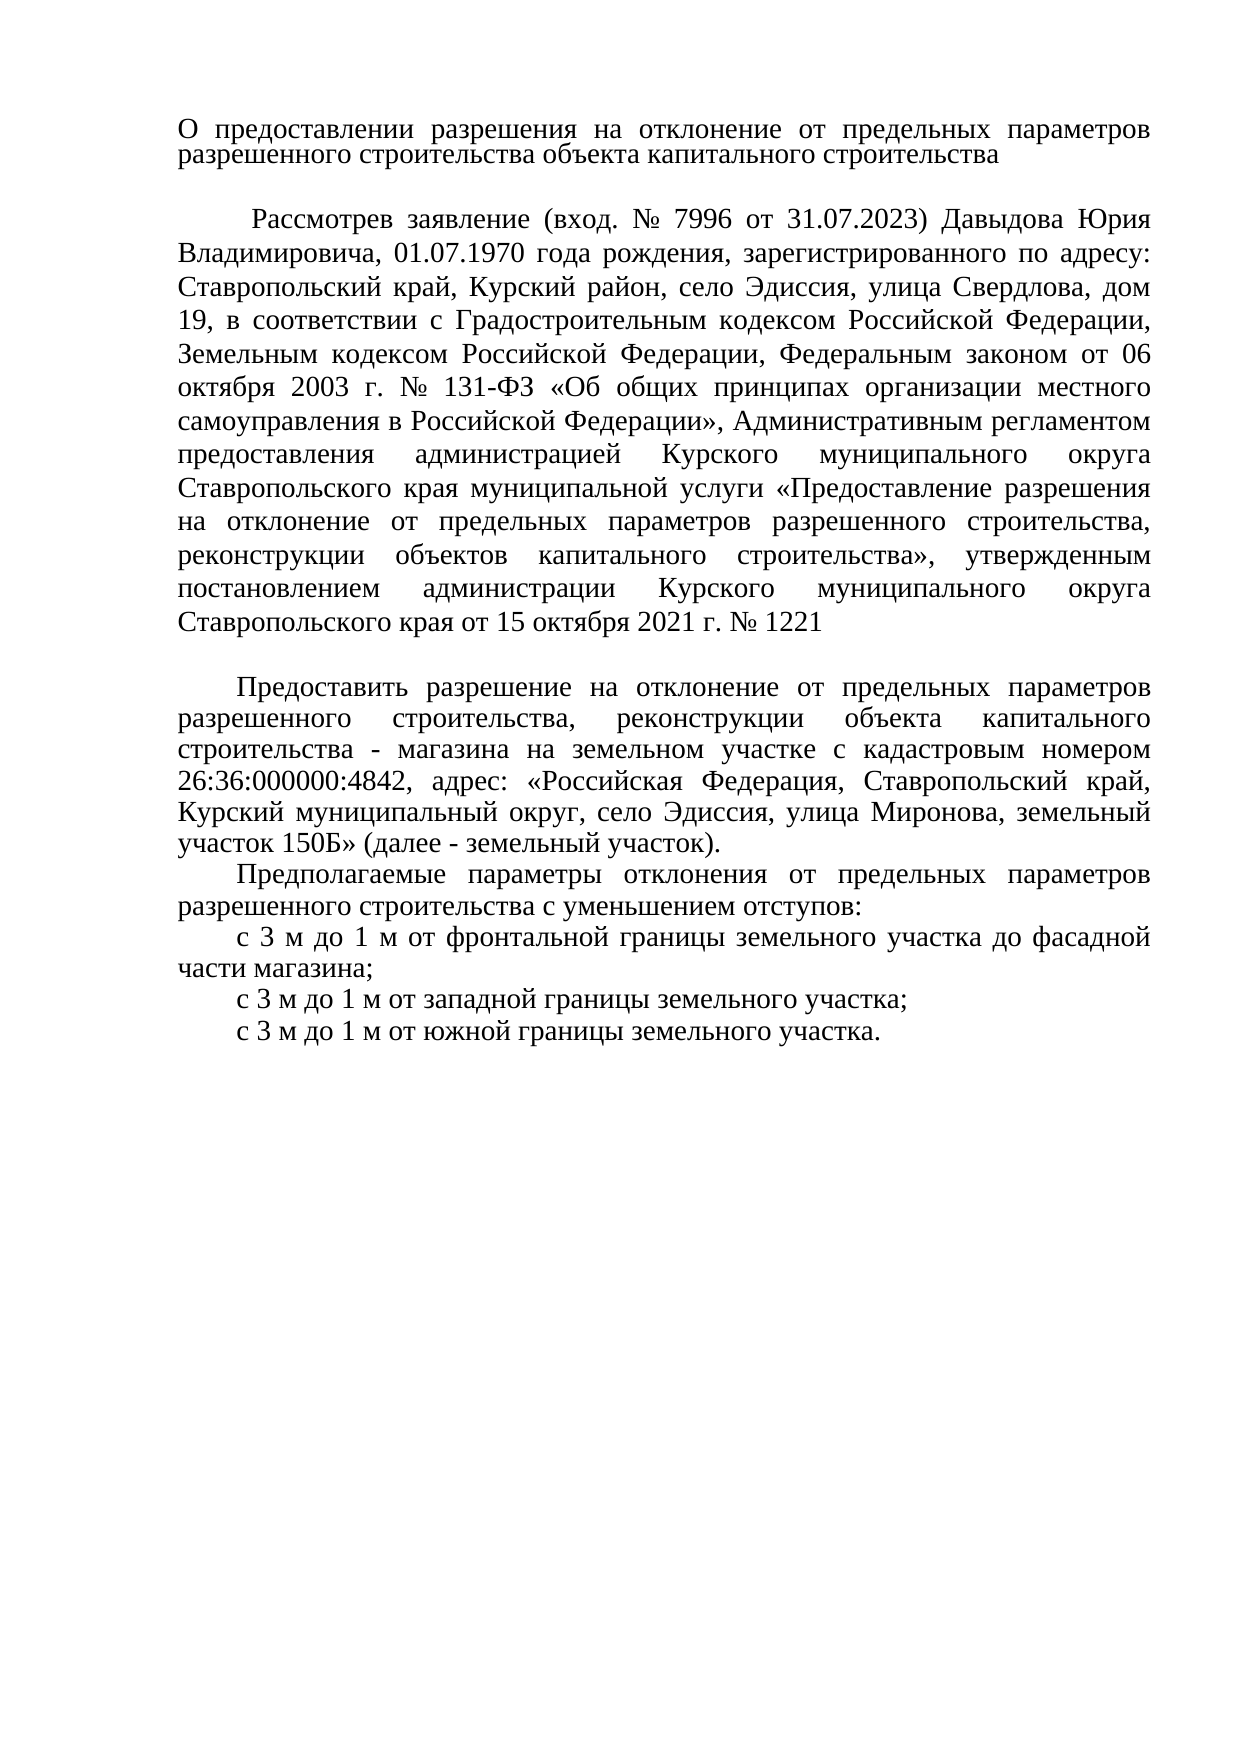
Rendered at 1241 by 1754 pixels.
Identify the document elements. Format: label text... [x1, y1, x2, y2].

text с 3 м до 1 м от западной границы земельного участка; [177, 984, 1152, 1015]
text Предоставить разрешение на отклонение от предельных параметров разрешенного строительства, реконструкции объекта капитального строительства - магазина на земельном участке с кадастровым номером 26:36:000000:4842, адрес: «Российская Федерация, Ставропольский край, Курский муниципальный округ, село Эдиссия, улица Миронова, земельный участок 150Б» (далее - земельный участок). [177, 671, 1152, 859]
text Предполагаемые параметры отклонения от предельных параметров разрешенного строительства с уменьшением отступов: [177, 859, 1152, 921]
text О предоставлении разрешения на отклонение от предельных параметров разрешенного строительства объекта капитального строительства [177, 118, 1152, 168]
text с 3 м до 1 м от фронтальной границы земельного участка до фасадной части магазина; [177, 921, 1152, 984]
text Рассмотрев заявление (вход. № 7996 от 31.07.2023) Давыдова Юрия Владимировича, 01.07.1970 года рождения, зарегистрированного по адресу: Ставропольский край, Курский район, село Эдиссия, улица Свердлова, дом 19, в соответствии с Градостроительным кодексом Российской Федерации, Земельным кодексом Российской Федерации, Федеральным законом от 06 октября 2003 г. № 131-ФЗ «Об общих принципах организации местного самоуправления в Российской Федерации», Административным регламентом предоставления администрацией Курского муниципального округа Ставропольского края муниципальной услуги «Предоставление разрешения на отклонение от предельных параметров разрешенного строительства, реконструкции объектов капитального строительства», утвержденным постановлением администрации Курского муниципального округа Ставропольского края от 15 октября 2021 г. № 1221 [177, 202, 1152, 638]
text с 3 м до 1 м от южной границы земельного участка. [177, 1015, 1152, 1046]
